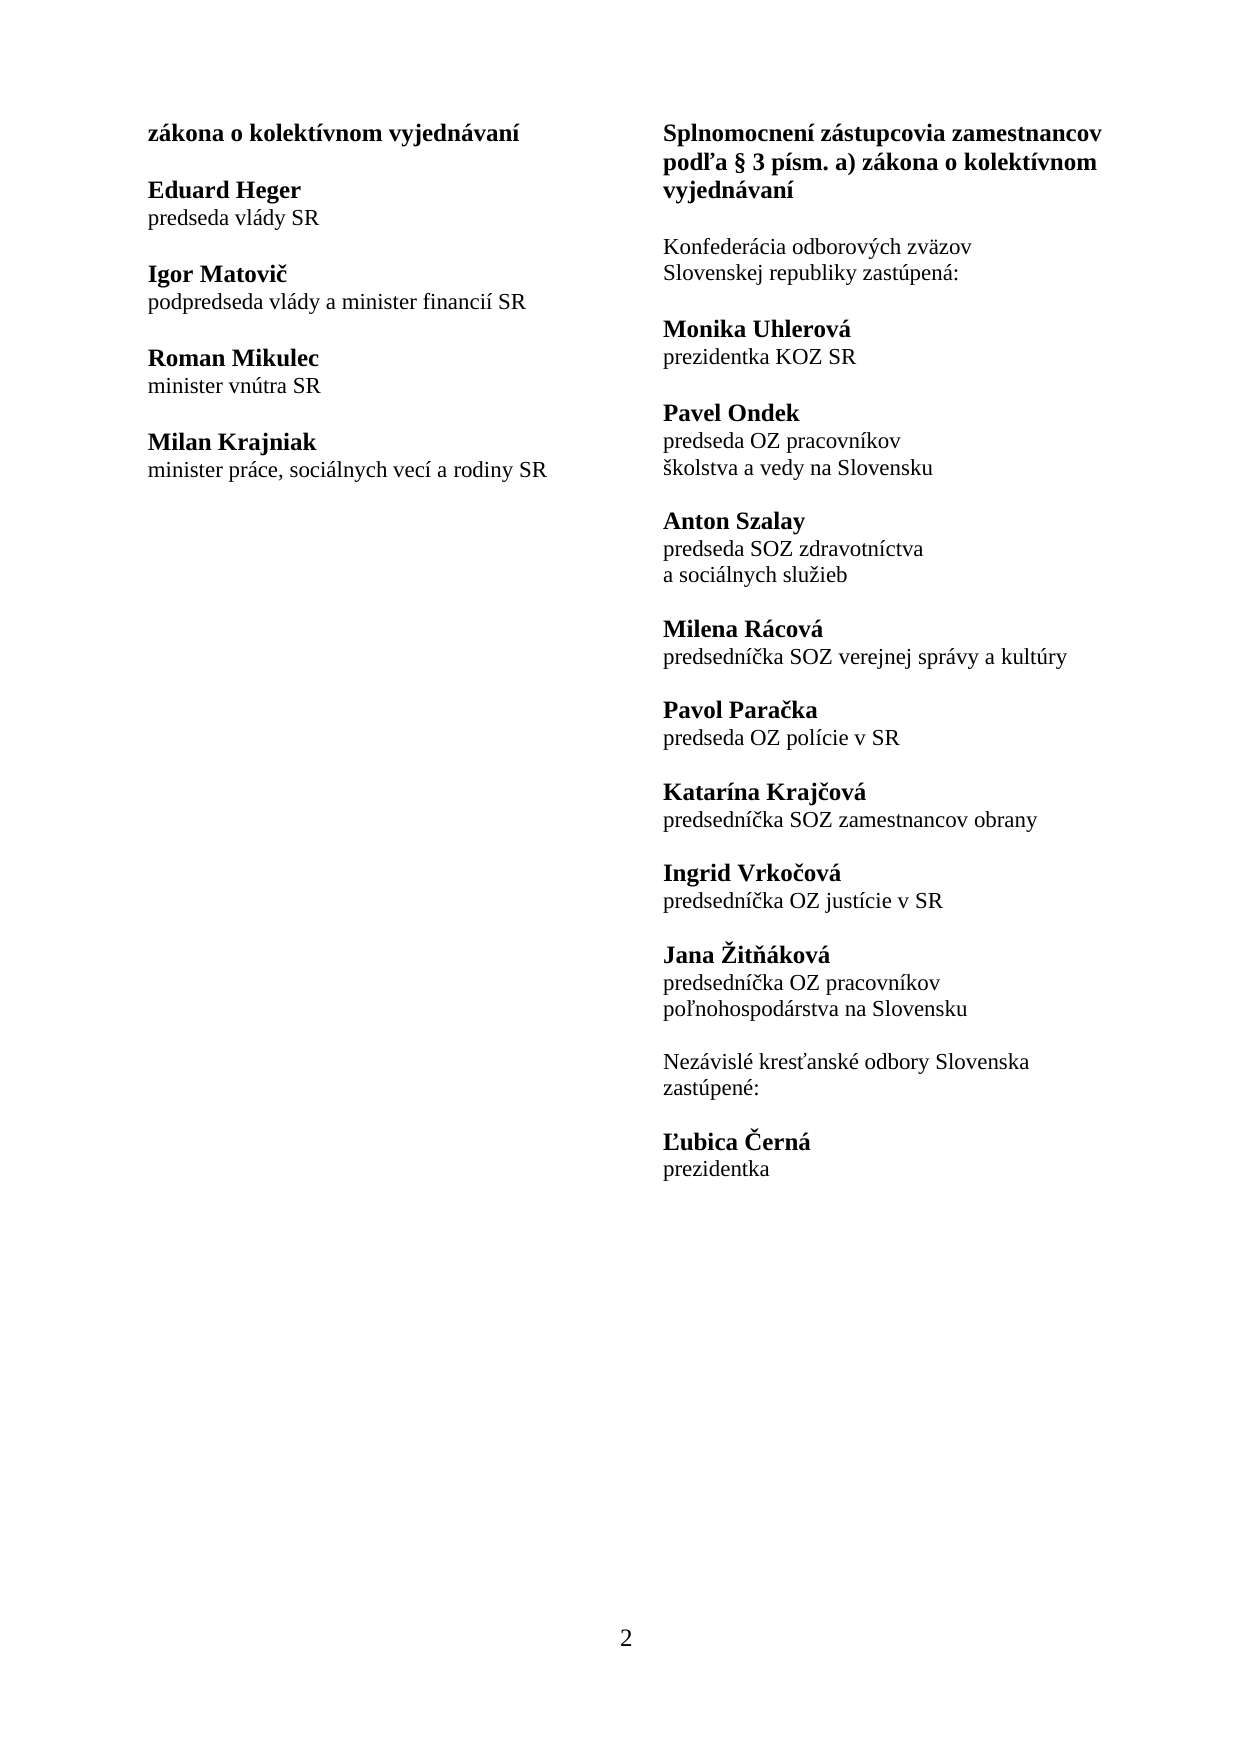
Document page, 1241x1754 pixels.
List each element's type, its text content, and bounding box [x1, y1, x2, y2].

text minister vnútra SR [148, 372, 589, 398]
text predsedníčka OZ pracovníkov poľnohospodárstva na Slovensku [663, 969, 1104, 1021]
text Nezávislé kresťanské odbory Slovenska [663, 1048, 1104, 1074]
text predsedníčka SOZ zamestnancov obrany [663, 806, 1104, 832]
text prezidentka KOZ SR [663, 343, 1104, 370]
text Ľubica Černá [663, 1127, 1104, 1156]
text Slovenskej republiky zastúpená: [663, 259, 1104, 286]
text predseda OZ polície v SR [663, 724, 1104, 751]
text predsedníčka SOZ verejnej správy a kultúry [663, 643, 1104, 669]
text predseda SOZ zdravotníctva [663, 535, 1104, 561]
text Monika Uhlerová [663, 314, 1104, 343]
text predseda OZ pracovníkov školstva a vedy na Slovensku [663, 427, 1104, 480]
text predseda vlády SR [148, 204, 589, 231]
text prezidentka [663, 1156, 1104, 1182]
text Anton Szalay [663, 506, 1104, 535]
text Igor Matovič [148, 259, 589, 288]
text Milena Rácová [663, 614, 1104, 643]
text Splnomocnení zástupcovia zamestnancov podľa § 3 písm. a) zákona o kolektívnom vyjednávaní [663, 118, 1104, 204]
text zastúpené: [663, 1074, 1104, 1100]
text minister práce, sociálnych vecí a rodiny SR [148, 456, 589, 482]
text Roman Mikulec [148, 343, 589, 372]
text Ingrid Vrkočová [663, 858, 1104, 887]
text Katarína Krajčová [663, 777, 1104, 806]
text Milan Krajniak [148, 427, 589, 456]
text Jana Žitňáková [663, 940, 1104, 969]
text Pavel Ondek [663, 398, 1104, 427]
text a sociálnych služieb [663, 561, 1104, 588]
text Eduard Heger [148, 176, 589, 204]
text Splnomocnení zástupcovia zamestnávateľa podľa § 3 písm. e) zákona o kolektívnom vyjednávaní [148, 118, 589, 147]
text predsedníčka OZ justície v SR [663, 887, 1104, 913]
text Pavol Paračka [663, 696, 1104, 724]
text Konfederácia odborových zväzov [663, 233, 1104, 259]
text podpredseda vlády a minister financií SR [148, 288, 589, 314]
